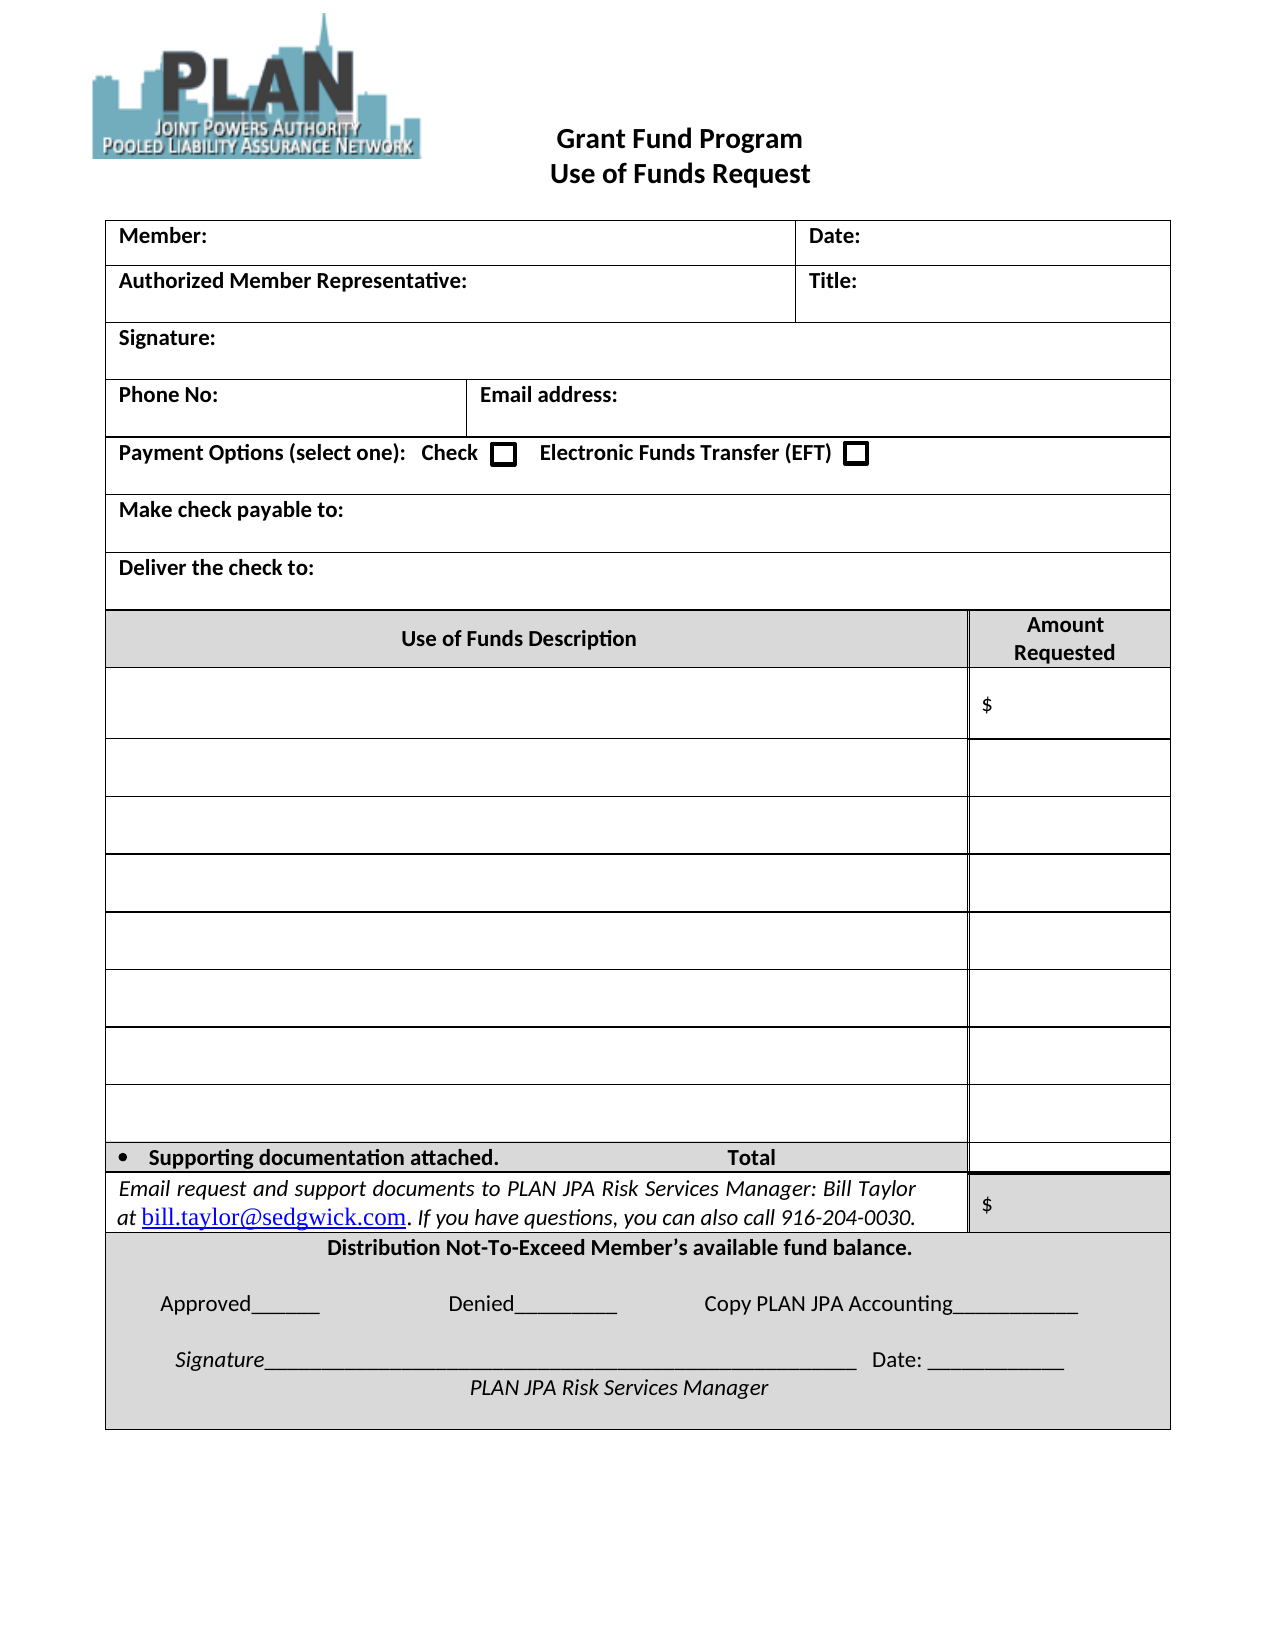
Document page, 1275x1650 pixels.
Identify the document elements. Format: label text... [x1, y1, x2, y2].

picture [0, 13, 532, 159]
table_cell Title: [796, 266, 1170, 322]
table_cell [970, 1028, 1170, 1084]
table_cell [106, 913, 967, 968]
table_cell Amount Requested [970, 611, 1170, 667]
table_cell [106, 1085, 967, 1141]
table_cell Make check payable to: [106, 495, 1170, 551]
table_cell Supporting documentation attached. Total [106, 1143, 967, 1171]
table_cell $ [970, 1175, 1170, 1232]
table_cell [970, 740, 1170, 796]
table_cell [106, 739, 967, 796]
table_cell Email address: [467, 380, 1170, 436]
table_cell Phone No: [106, 380, 466, 436]
table_cell [970, 1143, 1170, 1171]
text Grant Fund Program [532, 120, 1132, 156]
table_cell Deliver the check to: [106, 553, 1170, 609]
table_cell Signature: [106, 323, 1170, 379]
table_header Date: [796, 221, 1170, 265]
table_cell [106, 668, 967, 738]
text Use of Funds Request [105, 156, 1132, 191]
table_cell [106, 970, 967, 1026]
table_cell [970, 855, 1170, 911]
table_cell [106, 855, 967, 911]
table_header Member: [106, 221, 795, 265]
table_cell Use of Funds Description [106, 611, 967, 667]
table_cell [106, 1028, 967, 1084]
table_cell [106, 797, 967, 853]
table_cell Payment Options (select one): Check Electronic Funds Transfer (EFT) [106, 438, 1170, 494]
table_cell [970, 797, 1170, 853]
table_cell [970, 913, 1170, 968]
table_cell [970, 970, 1170, 1026]
table_cell Distribution Not-To-Exceed Member’s available fund balance. Approved______ Denied_________ Copy PLAN JPA Accounting___________ Signature____________________________________________________ Date: ____________ PLAN JPA Risk Services Manager [106, 1233, 1170, 1429]
table_cell [970, 1085, 1170, 1141]
table_cell Email request and support documents to PLAN JPA Risk Services Manager: Bill Taylor at bill.taylor@sedgwick.com. If you have questions, you can also call 916-204-0030. [106, 1173, 967, 1232]
table_cell Authorized Member Representative: [106, 266, 795, 322]
table_cell $ [970, 668, 1170, 738]
